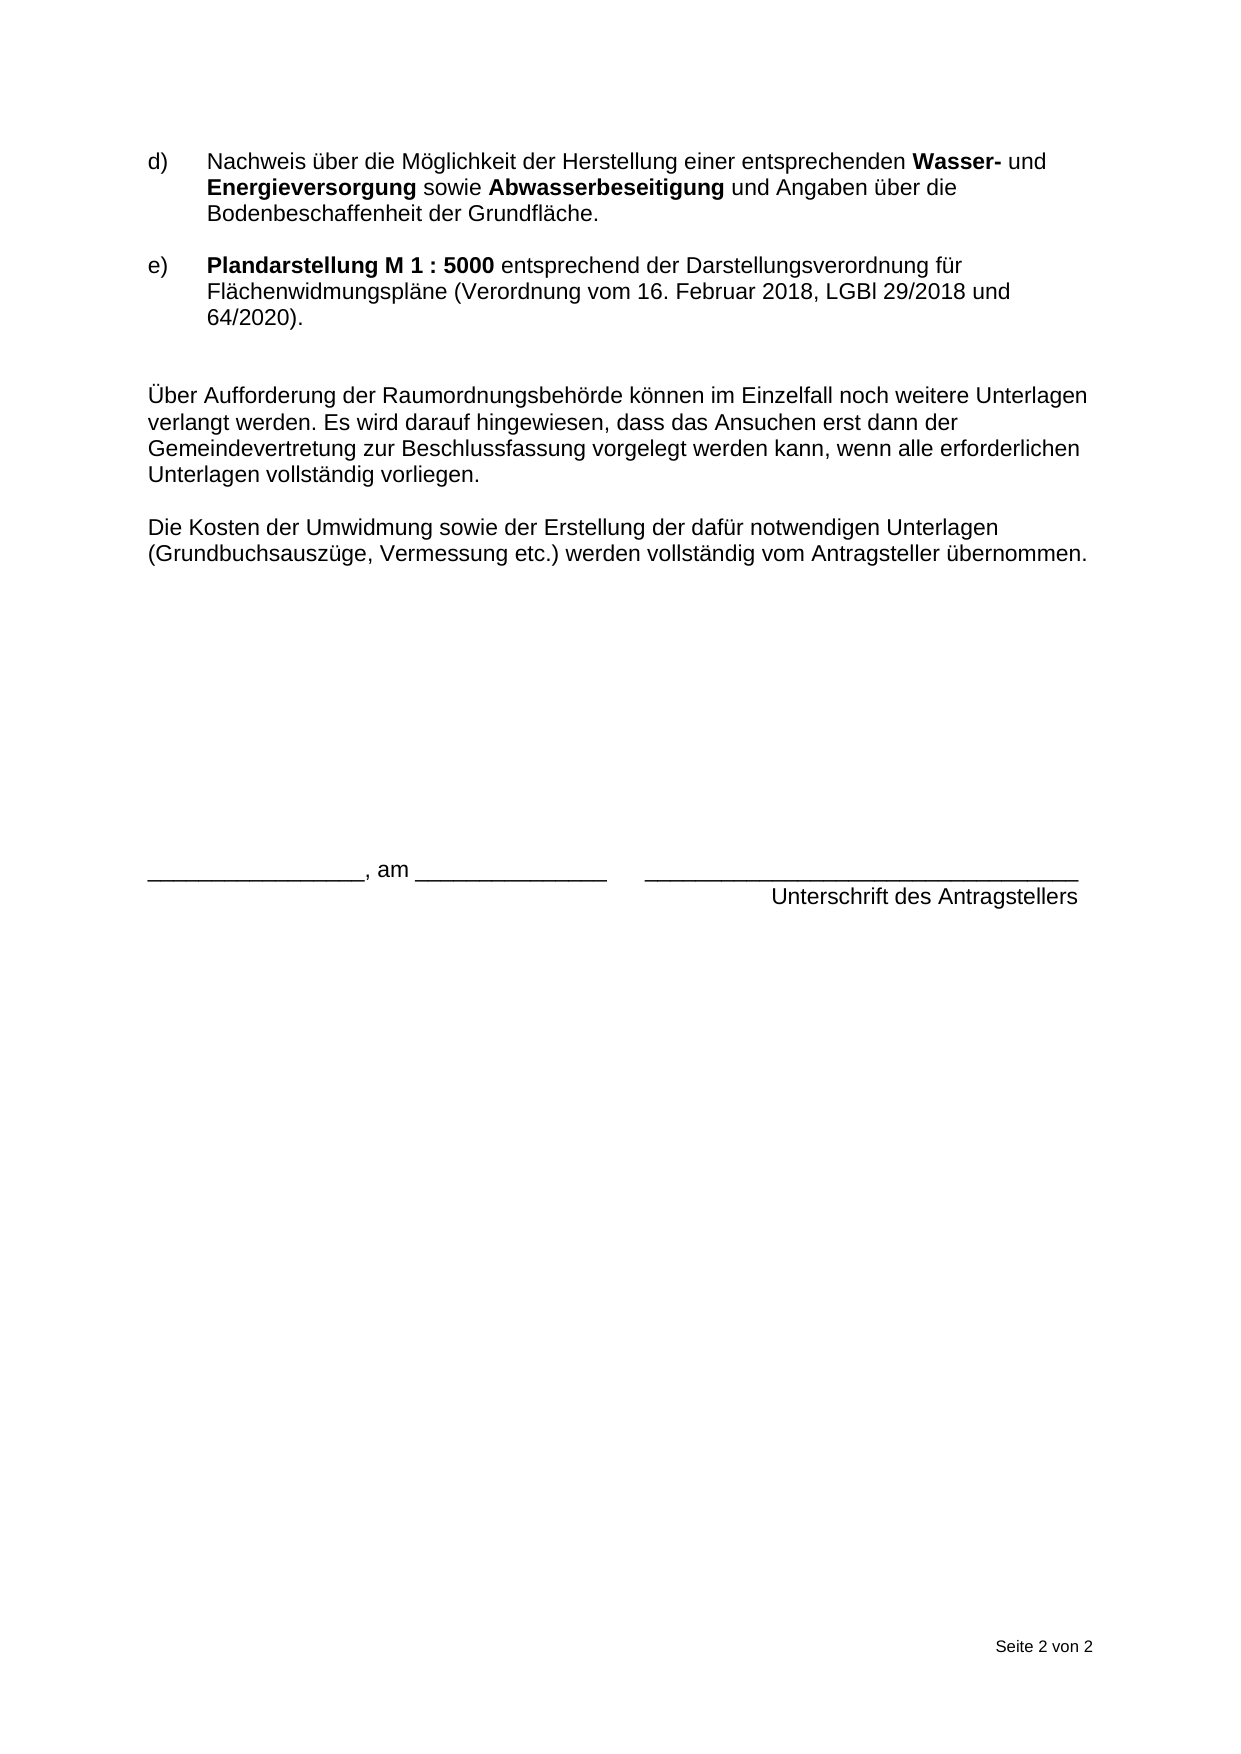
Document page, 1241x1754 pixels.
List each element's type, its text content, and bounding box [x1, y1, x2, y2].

text _________________, am _______________ __________________________________ [148, 856, 1093, 883]
text Unterschrift des Antragstellers [148, 883, 1093, 909]
text Die Kosten der Umwidmung sowie der Erstellung der dafür notwendigen Unterlagen (Grundbuchsauszüge, Vermessung etc.) werden vollständig vom Antragsteller übernommen. [148, 514, 1093, 567]
list Nachweis über die Möglichkeit der Herstellung einer entsprechenden Wasser- und Energieversorgung sowie Abwasserbeseitigung und Angaben über die Bodenbeschaffenheit der Grundfläche. [148, 148, 1093, 227]
list Plandarstellung M 1 : 5000 entsprechend der Darstellungsverordnung für Flächenwidmungspläne (Verordnung vom 16. Februar 2018, LGBl 29/2018 und 64/2020). [148, 252, 1093, 331]
text Über Aufforderung der Raumordnungsbehörde können im Einzelfall noch weitere Unterlagen verlangt werden. Es wird darauf hingewiesen, dass das Ansuchen erst dann der Gemeindevertretung zur Beschlussfassung vorgelegt werden kann, wenn alle erforderlichen Unterlagen vollständig vorliegen. [148, 382, 1093, 487]
